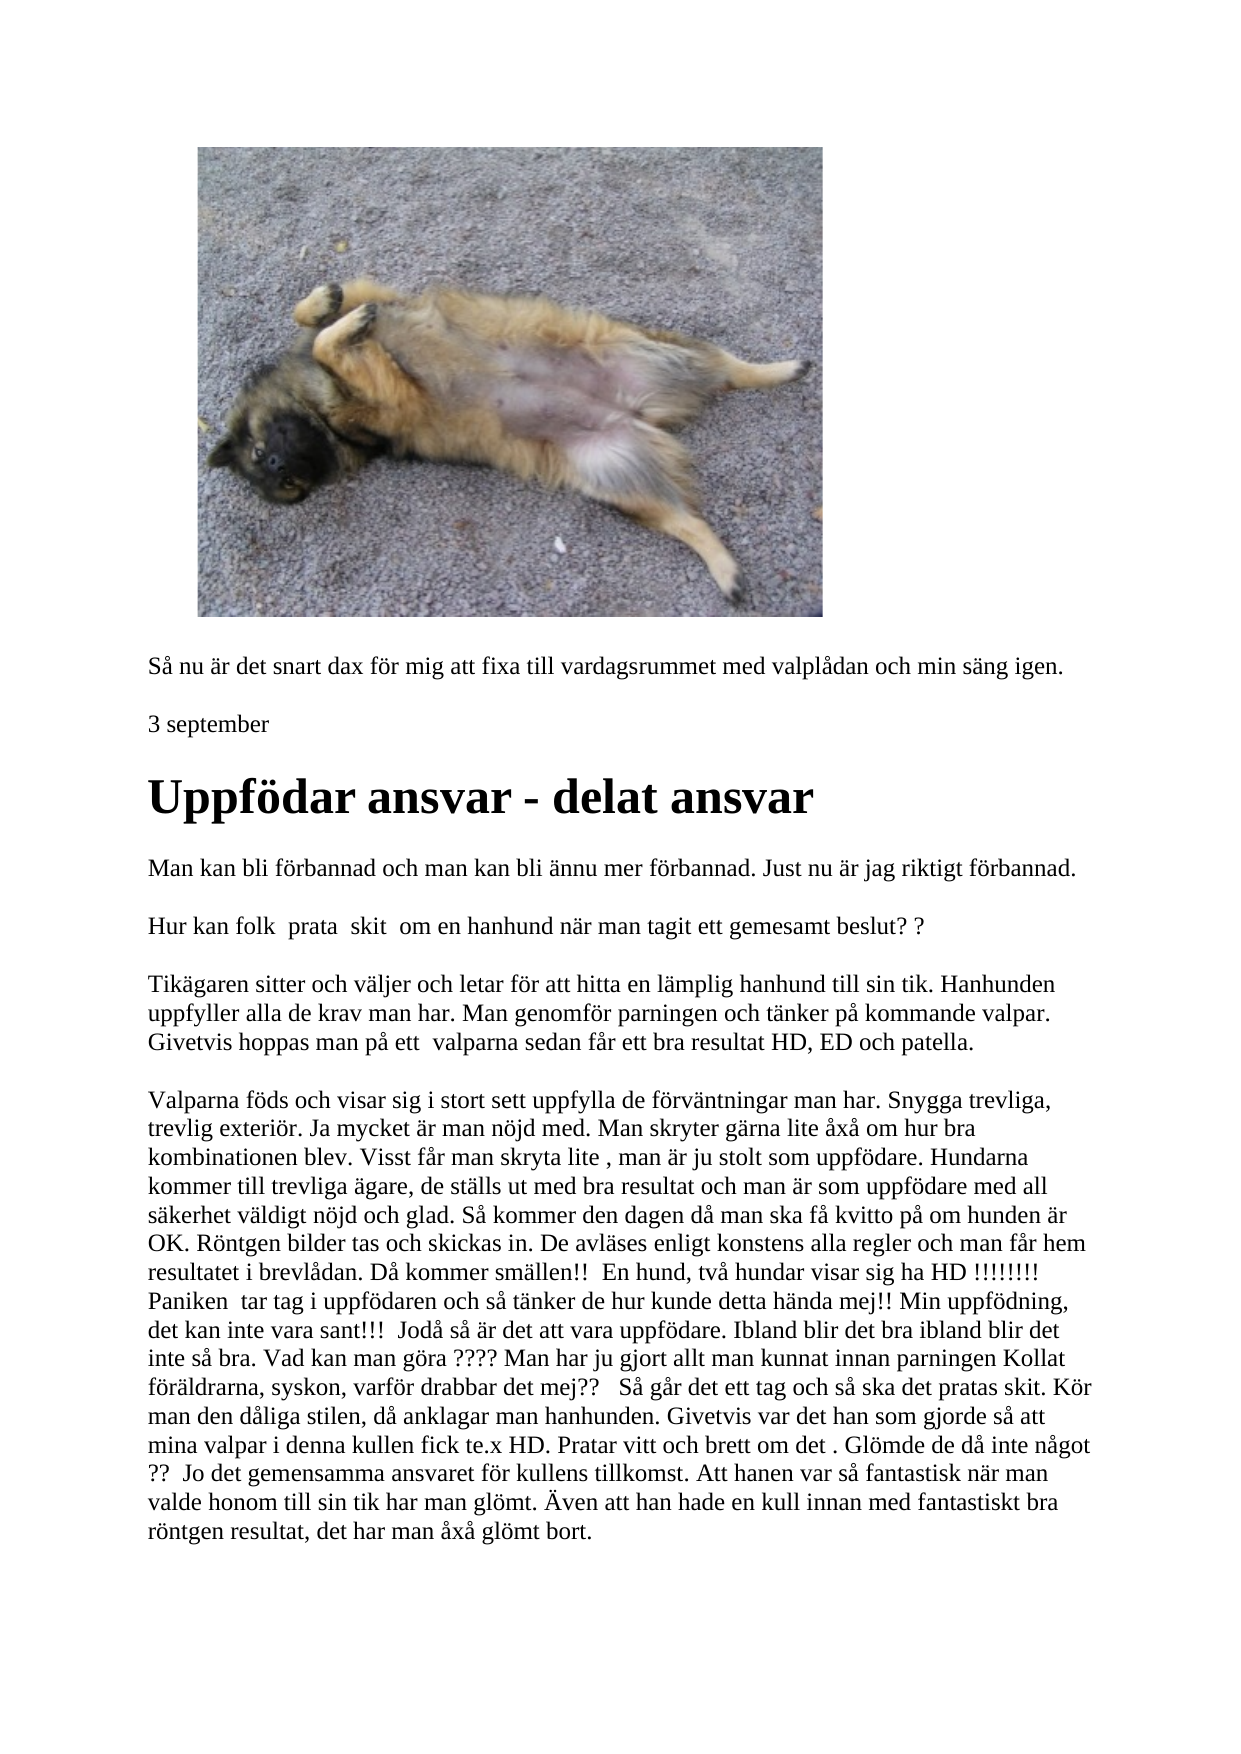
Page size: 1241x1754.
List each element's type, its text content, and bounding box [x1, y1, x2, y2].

subtitle Uppfödar ansvar - delat ansvar [148, 767, 1093, 824]
text Så nu är det snart dax för mig att fixa till vardagsrummet med valplådan och min säng igen. [148, 651, 1093, 680]
text Valparna föds och visar sig i stort sett uppfylla de förväntningar man har. Snygga trevliga, trevlig exteriör. Ja mycket är man nöjd med. Man skryter gärna lite åxå om hur bra kombinationen blev. Visst får man skryta lite , man är ju stolt som uppfödare. Hundarna kommer till trevliga ägare, de ställs ut med bra resultat och man är som uppfödare med all säkerhet väldigt nöjd och glad. Så kommer den dagen då man ska få kvitto på om hunden är OK. Röntgen bilder tas och skickas in. De avläses enligt konstens alla regler och man får hem resultatet i brevlådan. Då kommer smällen!! En hund, två hundar visar sig ha HD !!!!!!!! Paniken tar tag i uppfödaren och så tänker de hur kunde detta hända mej!! Min uppfödning, det kan inte vara sant!!! Jodå så är det att vara uppfödare. Ibland blir det bra ibland blir det inte så bra. Vad kan man göra ???? Man har ju gjort allt man kunnat innan parningen Kollat föräldrarna, syskon, varför drabbar det mej?? Så går det ett tag och så ska det pratas skit. Kör man den dåliga stilen, då anklagar man hanhunden. Givetvis var det han som gjorde så att mina valpar i denna kullen fick te.x HD. Pratar vitt och brett om det . Glömde de då inte något ?? Jo det gemensamma ansvaret för kullens tillkomst. Att hanen var så fantastisk när man valde honom till sin tik har man glömt. Även att han hade en kull innan med fantastiskt bra röntgen resultat, det har man åxå glömt bort. [148, 1085, 1093, 1545]
text Man kan bli förbannad och man kan bli ännu mer förbannad. Just nu är jag riktigt förbannad. [148, 853, 1093, 882]
text Tikägaren sitter och väljer och letar för att hitta en lämplig hanhund till sin tik. Hanhunden uppfyller alla de krav man har. Man genomför parningen och tänker på kommande valpar. Givetvis hoppas man på ett valparna sedan får ett bra resultat HD, ED och patella. [148, 969, 1093, 1056]
picture [197, 147, 823, 617]
text Hur kan folk prata skit om en hanhund när man tagit ett gemesamt beslut? ? [148, 911, 1093, 940]
text 3 september [148, 709, 1093, 738]
